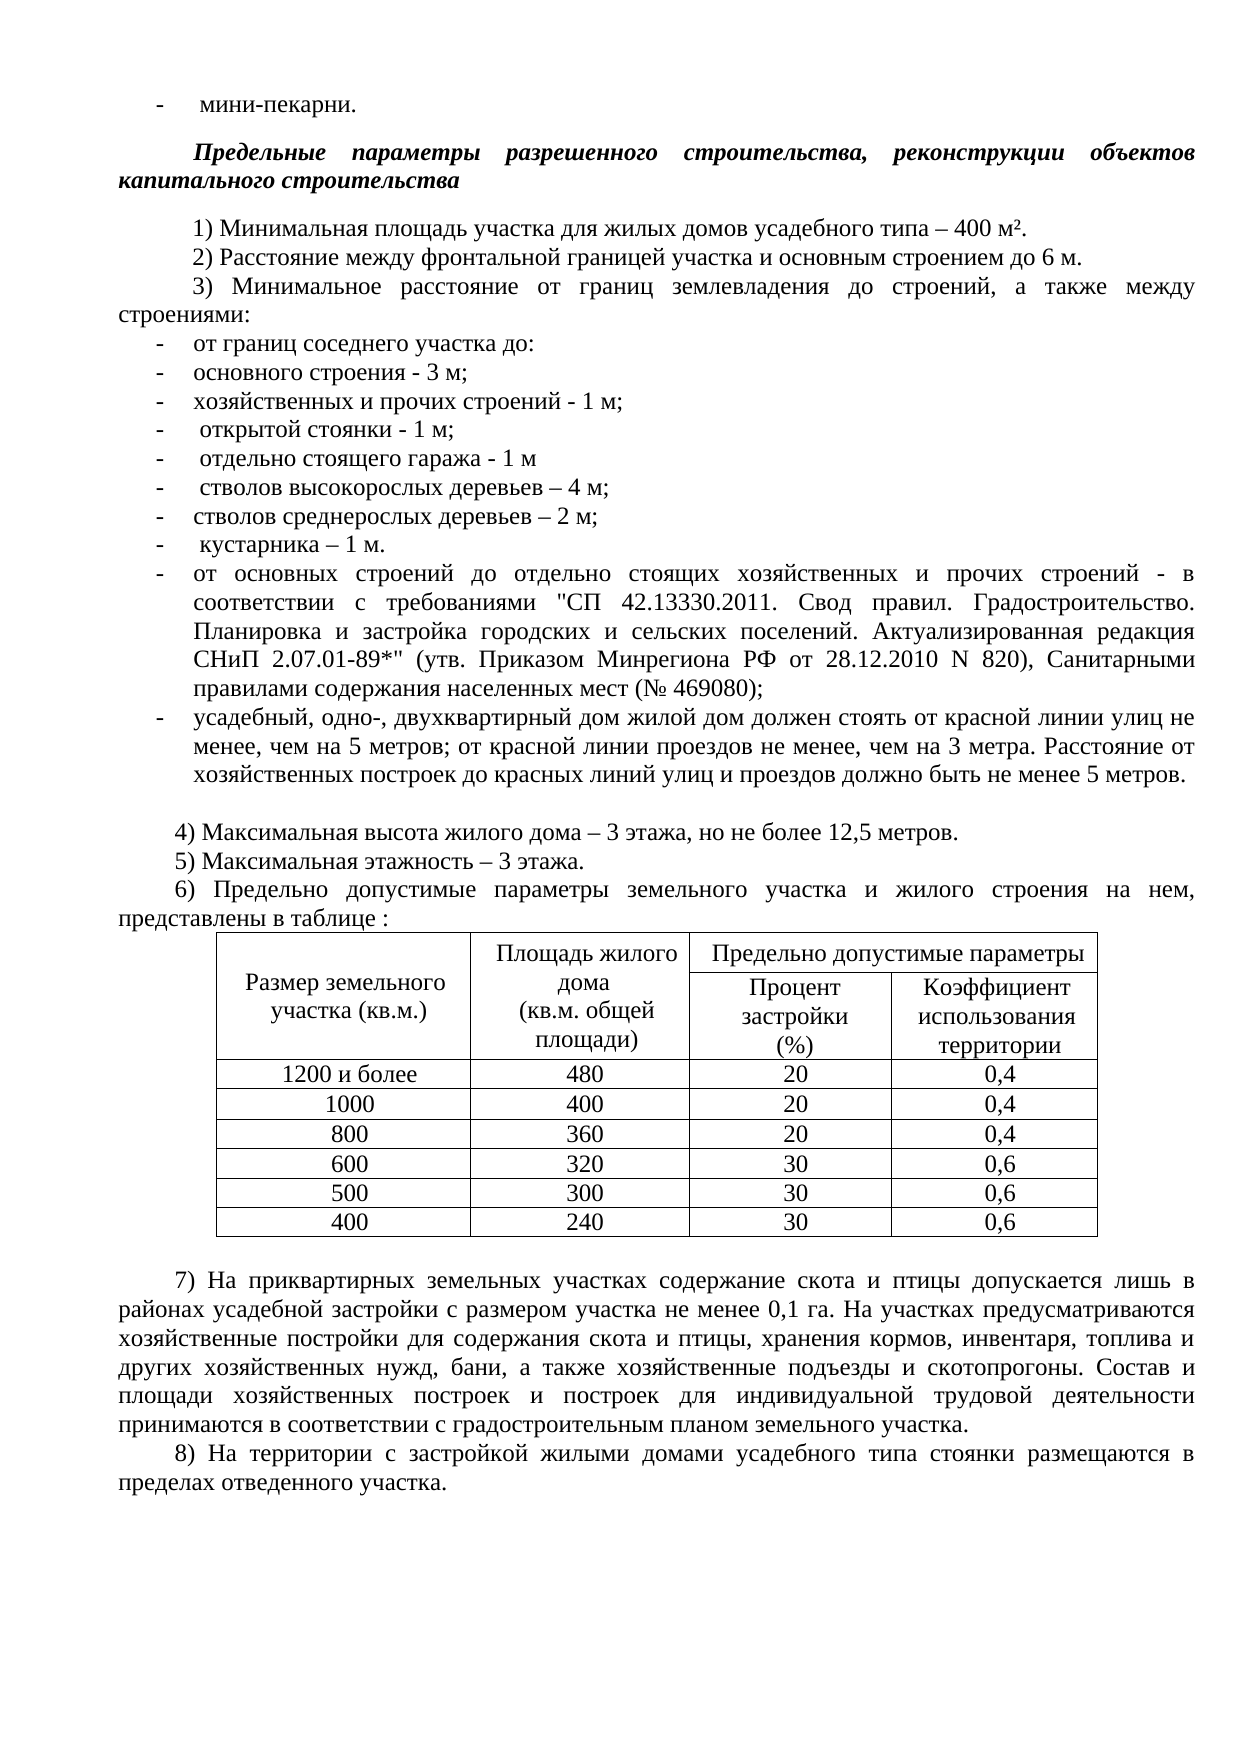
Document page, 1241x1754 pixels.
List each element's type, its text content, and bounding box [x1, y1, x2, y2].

text 4) Максимальная высота жилого дома – 3 этажа, но не более . [118, 817, 1196, 846]
list основного строения - ; [156, 357, 1196, 386]
list хозяйственных и прочих строений - ; [156, 386, 1196, 414]
text 3) Минимальное расстояние от границ землевладения до строений, а также между строениями: [118, 271, 1196, 328]
table_cell 1200 и более [217, 1060, 470, 1088]
table_cell 0,4 [892, 1120, 1097, 1148]
table_cell 500 [217, 1179, 470, 1207]
table_cell 30 [690, 1208, 891, 1236]
table_cell 800 [217, 1120, 470, 1148]
table_cell 300 [471, 1179, 689, 1207]
table_cell 400 [217, 1208, 470, 1236]
list кустарника – . [156, 529, 1196, 558]
list открытой стоянки - ; [156, 414, 1196, 443]
table_cell 240 [471, 1208, 689, 1236]
list стволов среднерослых деревьев – ; [156, 501, 1196, 529]
text 8) На территории с застройкой жилыми домами усадебного типа стоянки размещаются в пределах отведенного участка. [118, 1438, 1196, 1495]
table_cell Коэффициент использования территории [892, 973, 1097, 1059]
table_cell 360 [471, 1120, 689, 1148]
table_cell 20 [690, 1089, 891, 1119]
text 7) На приквартирных земельных участках содержание скота и птицы допускается лишь в районах усадебной застройки с размером участка не менее . На участках предусматриваются хозяйственные постройки для содержания скота и птицы, хранения кормов, инвентаря, топлива и других хозяйственных нужд, бани, а также хозяйственные подъезды и скотопрогоны. Состав и площади хозяйственных построек и построек для индивидуальной трудовой деятельности принимаются в соответствии с градостроительным планом земельного участка. [118, 1265, 1196, 1438]
table_cell 30 [690, 1149, 891, 1178]
table_cell 400 [471, 1089, 689, 1119]
text 1) Минимальная площадь участка для жилых домов усадебного типа – . [118, 213, 1196, 242]
text 2) Расстояние между фронтальной границей участка и основным строением до . [118, 242, 1196, 271]
table_cell 480 [471, 1060, 689, 1088]
text 5) Максимальная этажность – 3 этажа. [118, 846, 1196, 874]
text 6) Предельно допустимые параметры земельного участка и жилого строения на нем, представлены в таблице : [118, 874, 1196, 932]
list стволов высокорослых деревьев – ; [156, 472, 1196, 501]
table_cell Процент застройки (%) [690, 973, 891, 1059]
table_header Площадь жилого дома (кв.м. общей площади) [471, 933, 689, 1059]
text Предельные параметры разрешенного строительства, реконструкции объектов капитального строительства [118, 137, 1196, 194]
table_cell 20 [690, 1060, 891, 1088]
table_cell 600 [217, 1149, 470, 1178]
list отдельно стоящего гаража - [156, 443, 1196, 472]
table_header Предельно допустимые параметры [690, 933, 1097, 972]
table_cell 0,6 [892, 1208, 1097, 1236]
list мини-пекарни. [156, 89, 1196, 117]
table_cell 1000 [217, 1089, 470, 1119]
list усадебный, одно-, двухквартирный дом жилой дом должен стоять от красной линии улиц не менее, чем на ; от красной линии проездов не менее, чем на . Расстояние от хозяйственных построек до красных линий улиц и проездов должно быть не менее . [156, 702, 1196, 788]
table_cell 0,4 [892, 1089, 1097, 1119]
table_header Размер земельного участка (кв.м.) [217, 933, 470, 1059]
table_cell 30 [690, 1179, 891, 1207]
list от границ соседнего участка до: [156, 328, 1196, 357]
table_cell 320 [471, 1149, 689, 1178]
table_cell 0,6 [892, 1179, 1097, 1207]
table_cell 0,4 [892, 1060, 1097, 1088]
table_cell 0,6 [892, 1149, 1097, 1178]
table_cell 20 [690, 1120, 891, 1148]
list от основных строений до отдельно стоящих хозяйственных и прочих строений - в соответствии с требованиями "СП 42.13330.2011. Свод правил. Градостроительство. Планировка и застройка городских и сельских поселений. Актуализированная редакция СНиП 2.07.01-89*" (утв. Приказом Минрегиона РФ от 28.12.2010 N 820), Санитарными правилами содержания населенных мест (№ 469080); [156, 558, 1196, 702]
